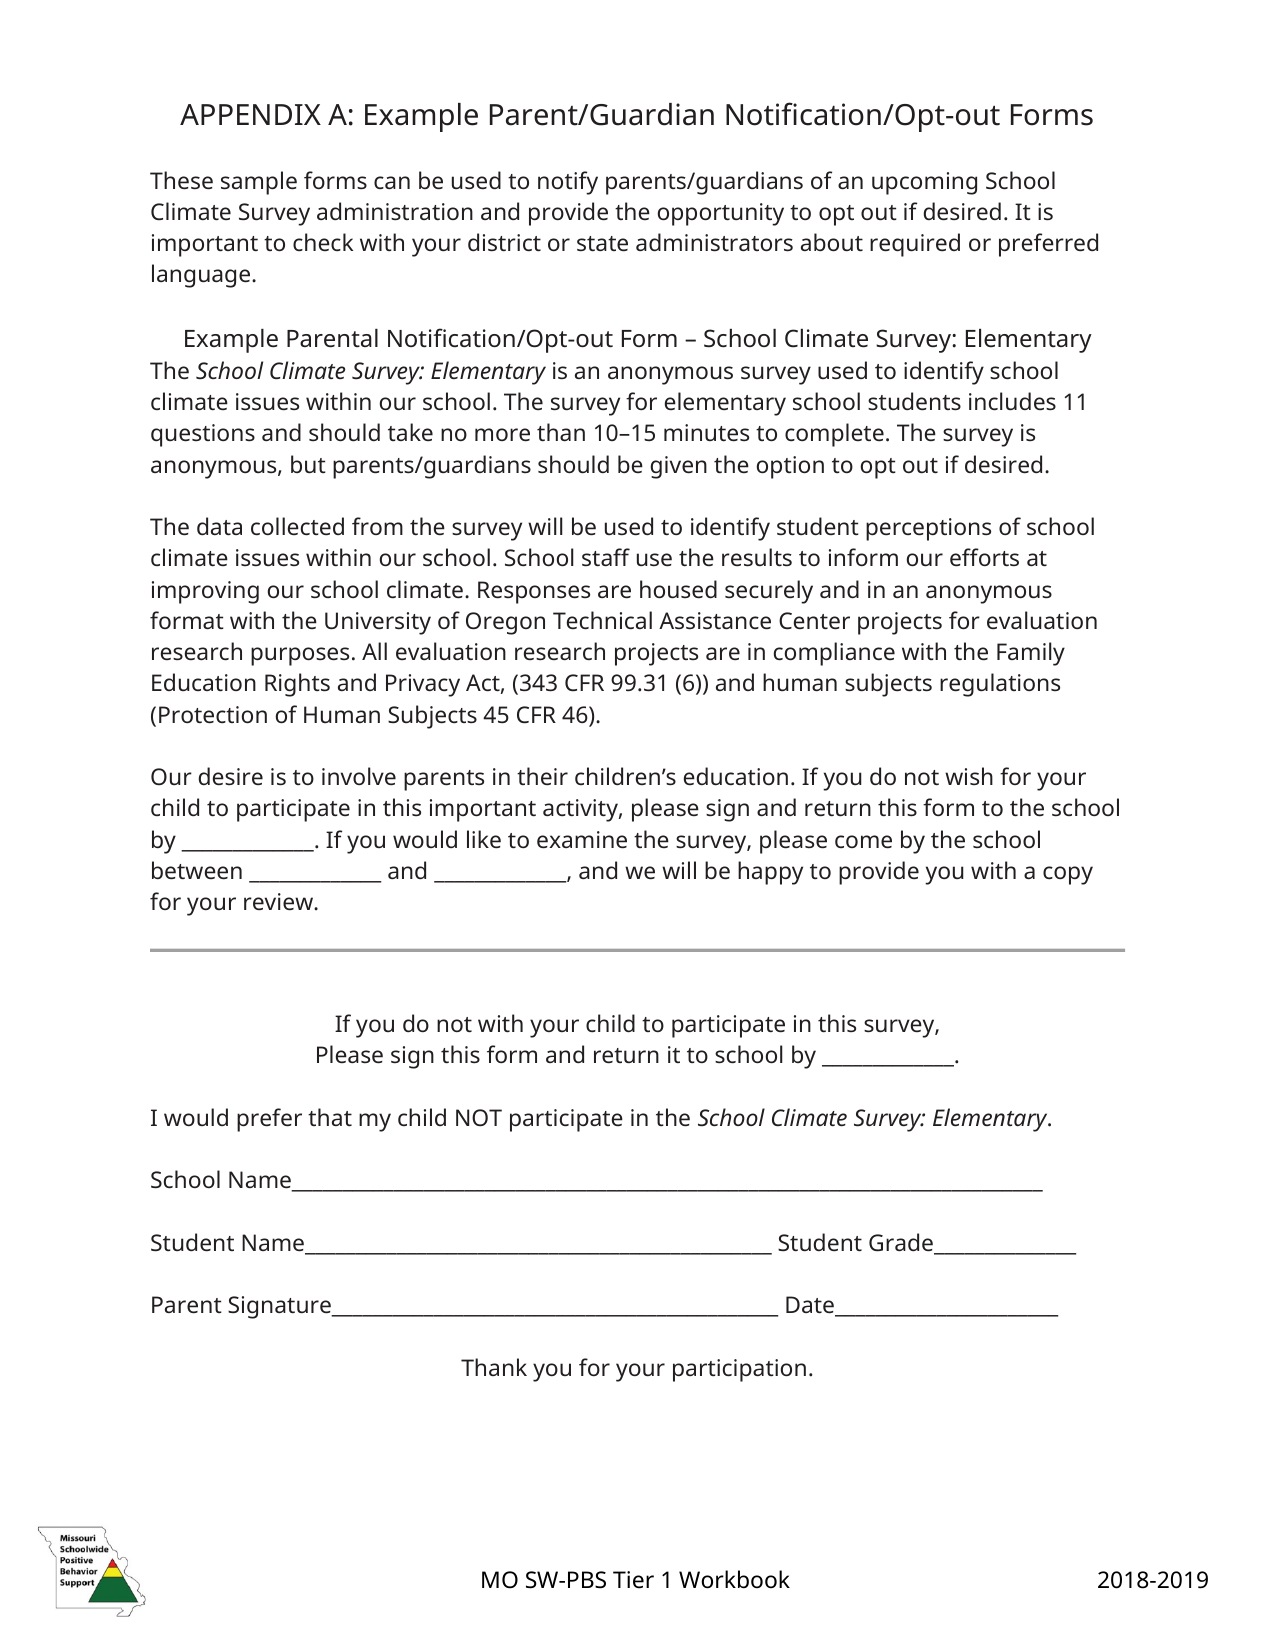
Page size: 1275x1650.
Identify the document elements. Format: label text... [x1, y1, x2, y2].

text If you do not with your child to participate in this survey, [150, 1008, 1125, 1039]
text Example Parental Notification/Opt-out Form – School Climate Survey: Elementary [75, 322, 1200, 355]
text Our desire is to involve parents in their children’s education. If you do not wish for your child to participate in this important activity, please sign and return this form to the school by _____________. If you would like to examine the survey, please come by the school between _____________ and _____________, and we will be happy to provide you with a copy for your review. [150, 761, 1125, 917]
text School Name__________________________________________________________________________ [150, 1164, 1125, 1195]
picture [0, 1496, 168, 1647]
text APPENDIX A: Example Parent/Guardian Notification/Opt-out Forms [75, 94, 1200, 133]
text The School Climate Survey: Elementary is an anonymous survey used to identify school climate issues within our school. The survey for elementary school students includes 11 questions and should take no more than 10–15 minutes to complete. The survey is anonymous, but parents/guardians should be given the option to opt out if desired. [150, 355, 1125, 480]
text Student Name______________________________________________ Student Grade______________ [150, 1227, 1125, 1258]
text Thank you for your participation. [150, 1352, 1125, 1383]
text Please sign this form and return it to school by _____________. [150, 1039, 1125, 1070]
text I would prefer that my child NOT participate in the School Climate Survey: Elementary. [150, 1102, 1125, 1133]
text Parent Signature____________________________________________ Date______________________ [150, 1289, 1125, 1320]
text These sample forms can be used to notify parents/guardians of an upcoming School Climate Survey administration and provide the opportunity to opt out if desired. It is important to check with your district or state administrators about required or preferred language. [150, 165, 1125, 290]
text The data collected from the survey will be used to identify student perceptions of school climate issues within our school. School staff use the results to inform our efforts at improving our school climate. Responses are housed securely and in an anonymous format with the University of Oregon Technical Assistance Center projects for evaluation research purposes. All evaluation research projects are in compliance with the Family Education Rights and Privacy Act, (343 CFR 99.31 (6)) and human subjects regulations (Protection of Human Subjects 45 CFR 46). [150, 511, 1125, 730]
